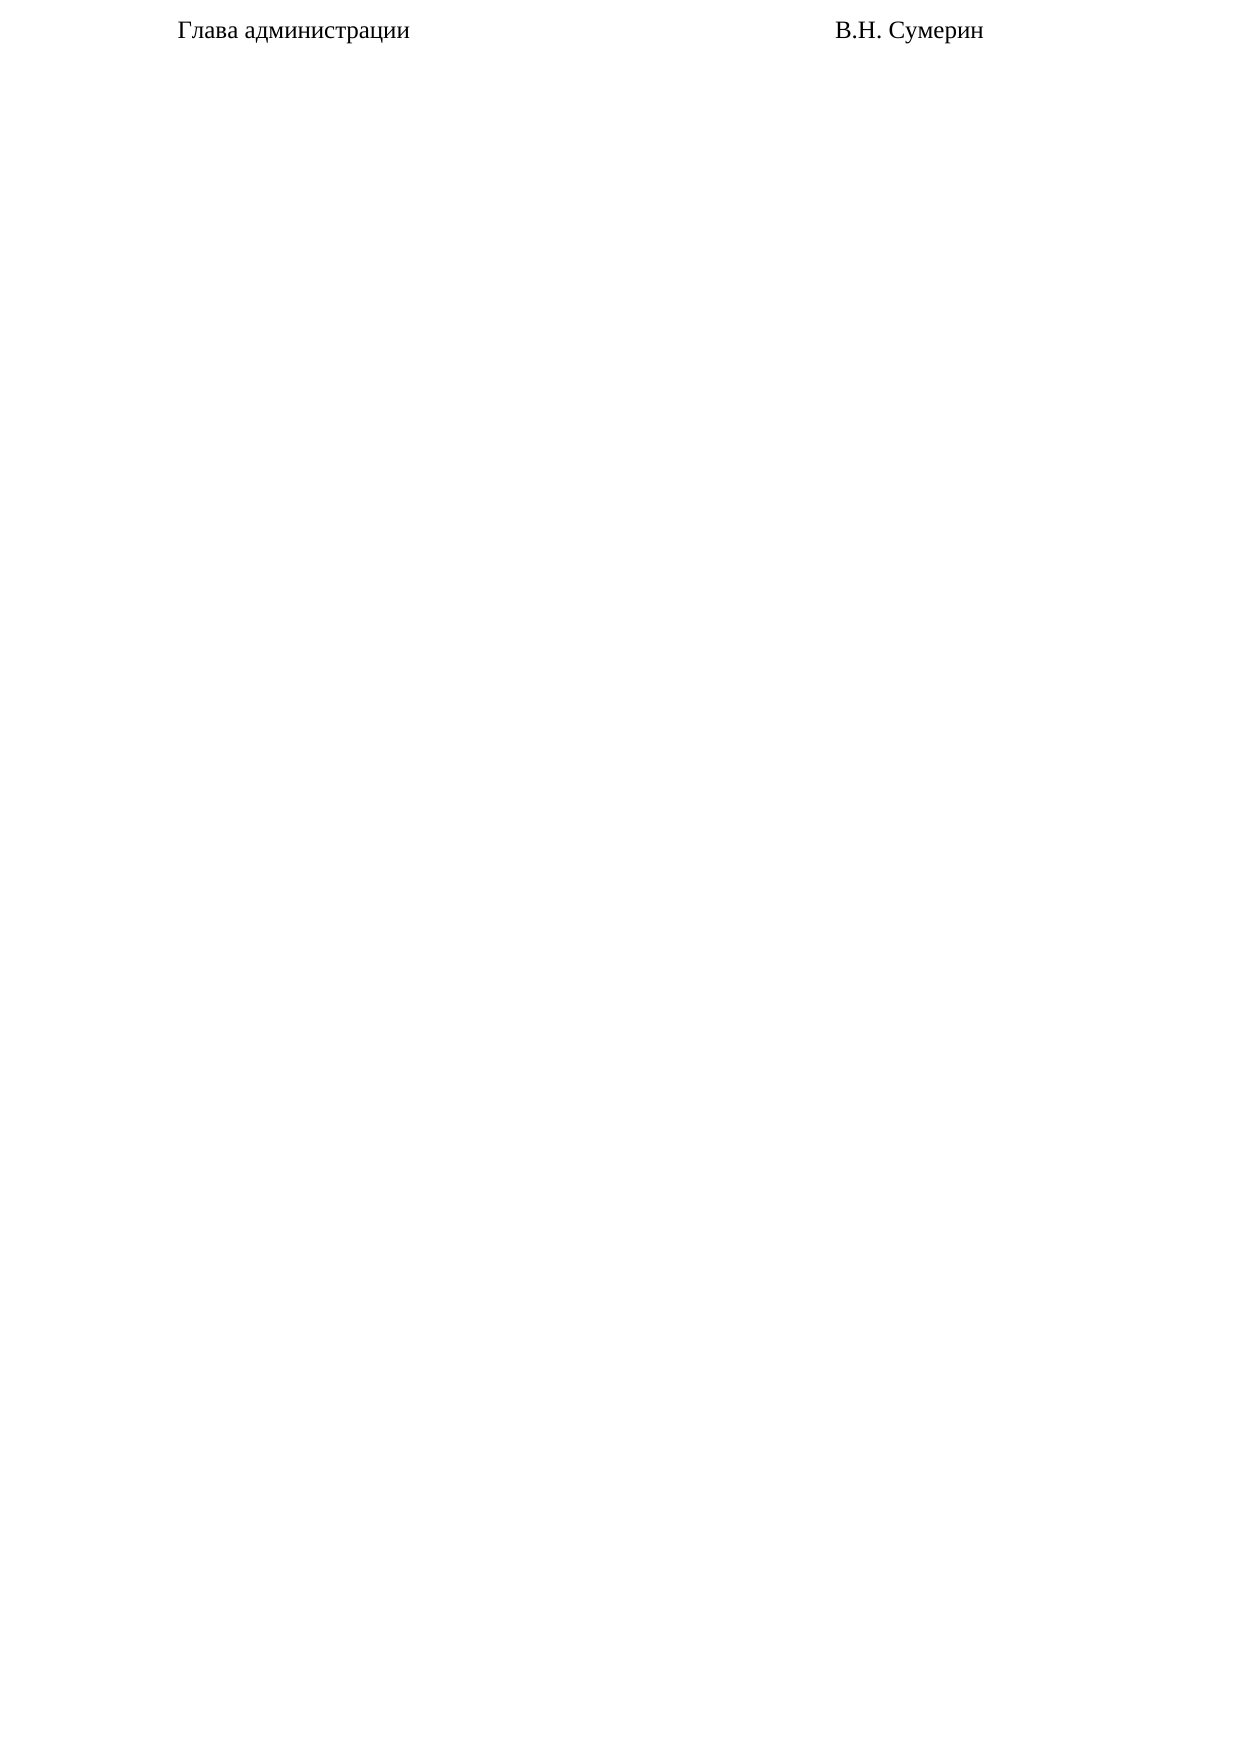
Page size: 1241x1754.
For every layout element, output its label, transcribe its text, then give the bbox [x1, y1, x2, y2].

text Глава администрации В.Н. Сумерин [177, 15, 1152, 43]
